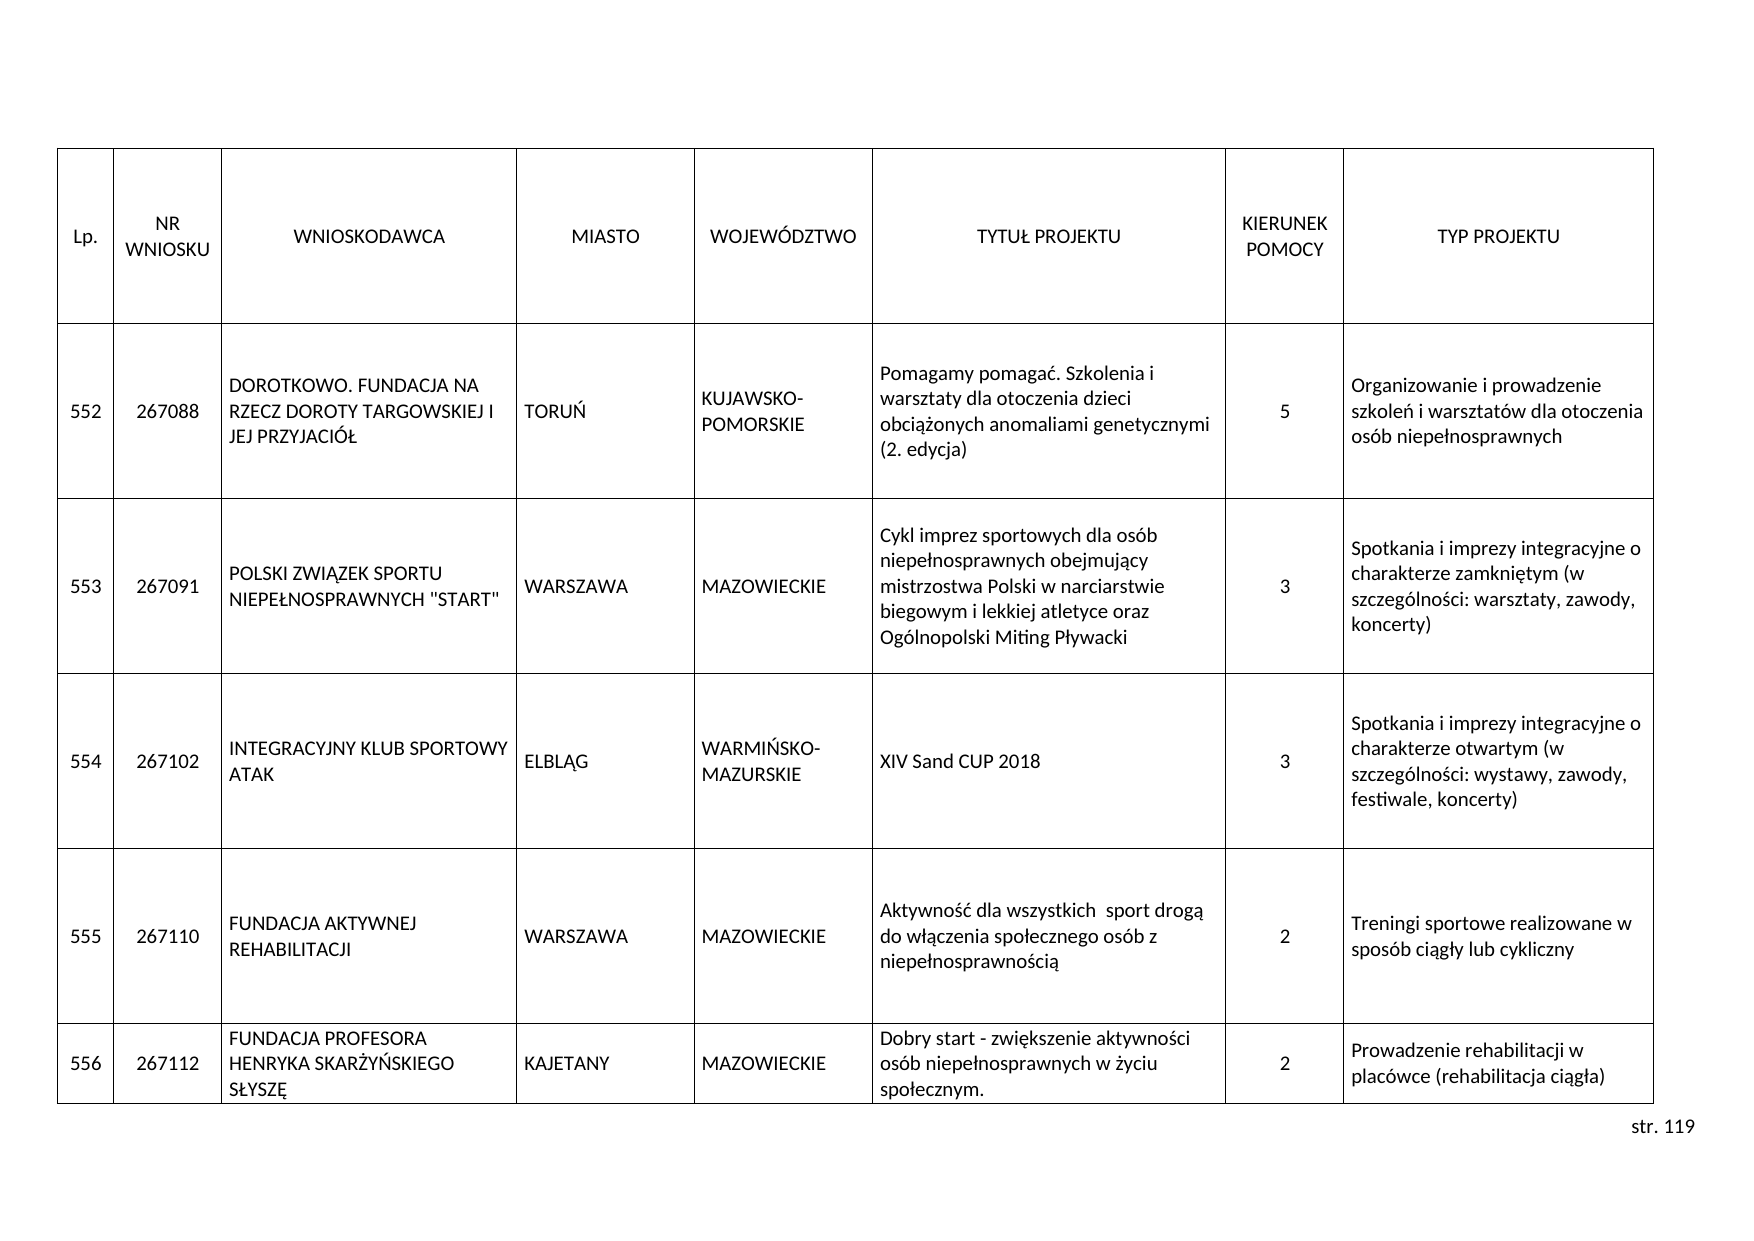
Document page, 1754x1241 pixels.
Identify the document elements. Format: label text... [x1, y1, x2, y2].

table_header WNIOSKODAWCA [222, 149, 516, 323]
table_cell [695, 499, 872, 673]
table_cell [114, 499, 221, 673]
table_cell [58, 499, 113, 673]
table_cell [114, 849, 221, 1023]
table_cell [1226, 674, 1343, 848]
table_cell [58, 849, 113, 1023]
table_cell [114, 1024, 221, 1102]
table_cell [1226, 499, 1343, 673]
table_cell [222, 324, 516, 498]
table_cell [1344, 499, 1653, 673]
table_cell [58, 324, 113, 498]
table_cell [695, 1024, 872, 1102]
table_header Lp. [58, 149, 113, 323]
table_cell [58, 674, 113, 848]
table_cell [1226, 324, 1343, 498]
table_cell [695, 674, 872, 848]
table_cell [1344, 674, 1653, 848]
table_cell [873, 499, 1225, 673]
table_header KIERUNEK POMOCY [1226, 149, 1343, 323]
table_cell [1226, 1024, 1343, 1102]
table_header NR WNIOSKU [114, 149, 221, 323]
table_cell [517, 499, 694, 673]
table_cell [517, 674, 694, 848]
table_header WOJEWÓDZTWO [695, 149, 872, 323]
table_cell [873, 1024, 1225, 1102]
table_header TYTUŁ PROJEKTU [873, 149, 1225, 323]
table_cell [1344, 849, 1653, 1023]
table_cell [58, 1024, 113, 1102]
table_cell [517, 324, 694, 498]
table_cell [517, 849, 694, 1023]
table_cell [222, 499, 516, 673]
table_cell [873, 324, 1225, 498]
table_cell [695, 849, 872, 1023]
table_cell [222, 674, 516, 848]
table_header MIASTO [517, 149, 694, 323]
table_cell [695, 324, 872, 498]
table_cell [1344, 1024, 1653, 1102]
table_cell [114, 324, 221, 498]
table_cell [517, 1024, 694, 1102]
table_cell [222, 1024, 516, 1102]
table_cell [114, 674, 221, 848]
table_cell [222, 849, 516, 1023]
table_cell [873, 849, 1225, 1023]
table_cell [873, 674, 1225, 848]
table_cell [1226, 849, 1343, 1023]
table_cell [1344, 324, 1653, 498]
table_header TYP PROJEKTU [1344, 149, 1653, 323]
